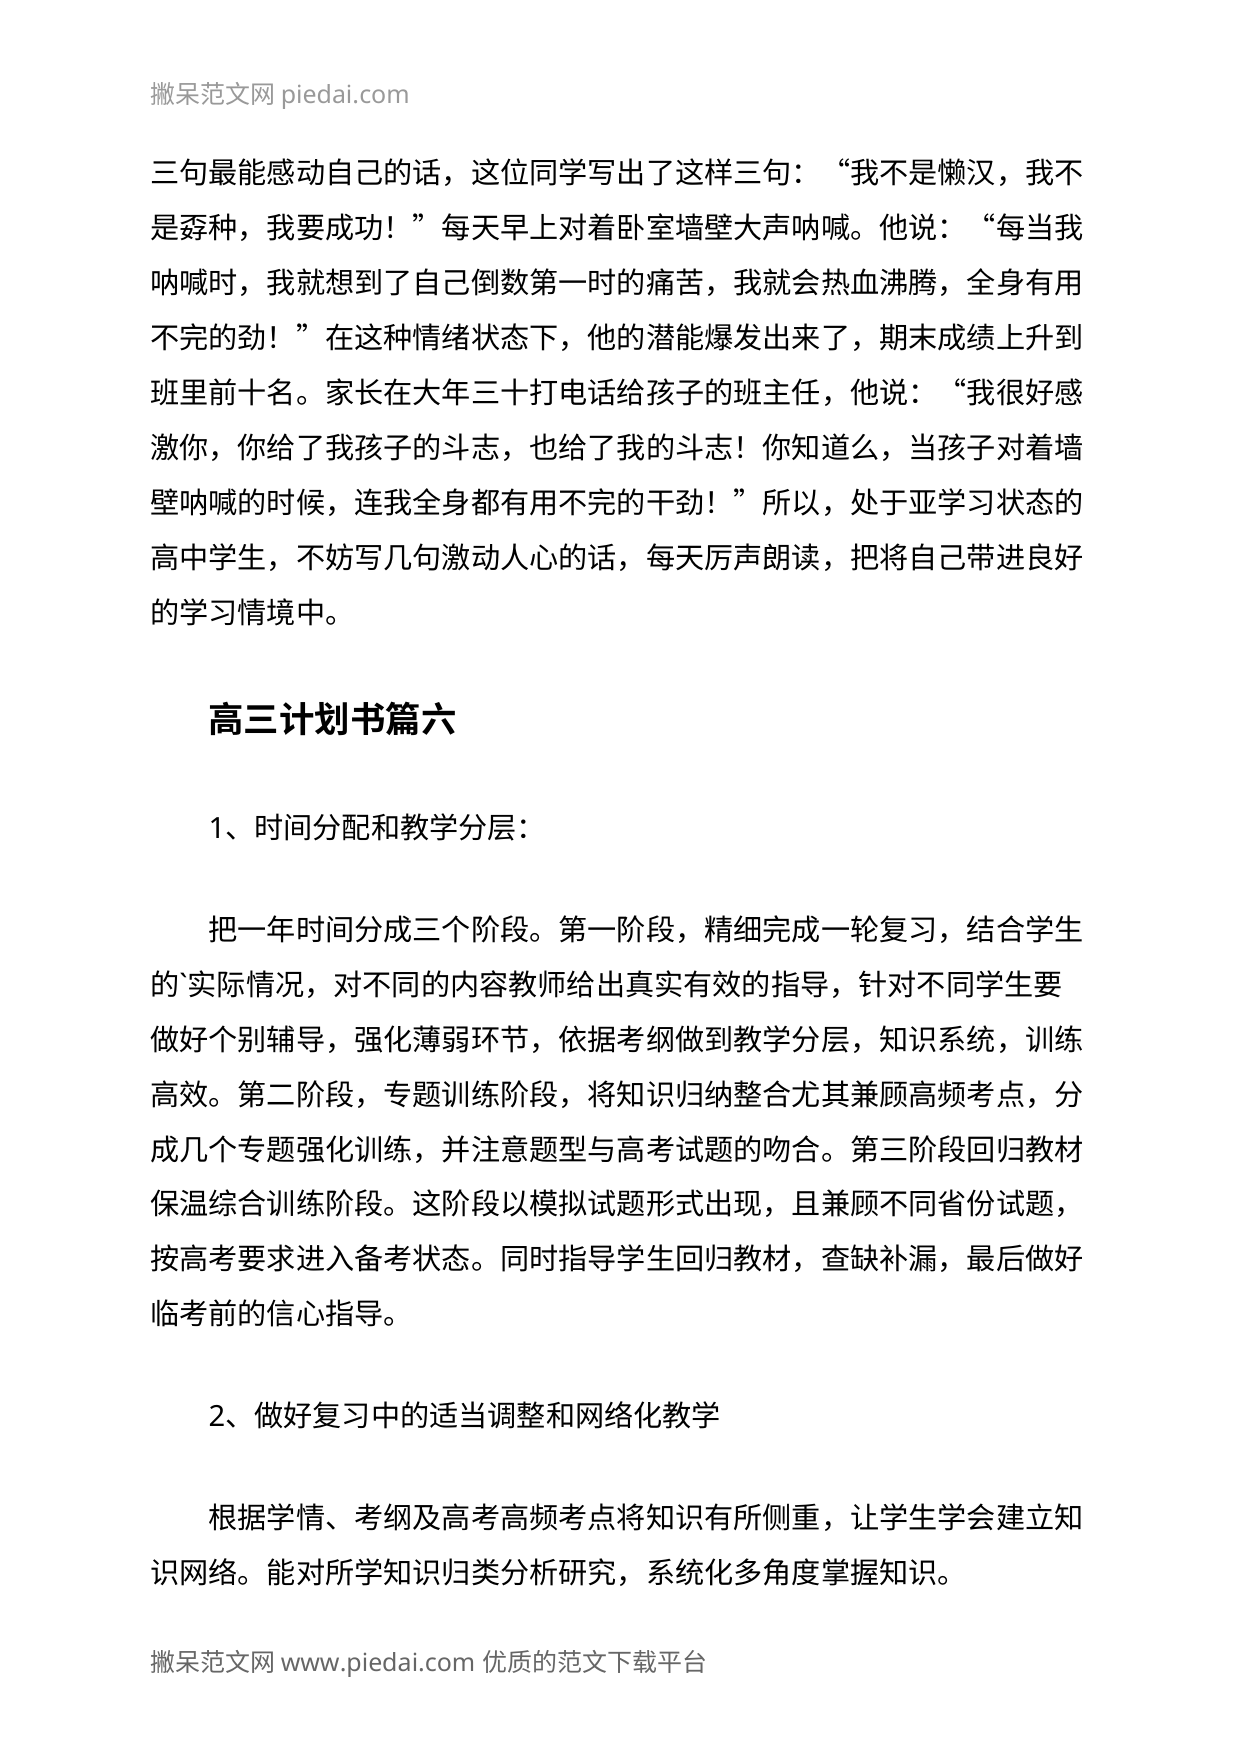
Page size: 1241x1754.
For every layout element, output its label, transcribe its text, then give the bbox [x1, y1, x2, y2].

text 把一年时间分成三个阶段。第一阶段，精细完成一轮复习，结合学生的`实际情况，对不同的内容教师给出真实有效的指导，针对不同学生要做好个别辅导，强化薄弱环节，依据考纲做到教学分层，知识系统，训练高效。第二阶段，专题训练阶段，将知识归纳整合尤其兼顾高频考点，分成几个专题强化训练，并注意题型与高考试题的吻合。第三阶段回归教材保温综合训练阶段。这阶段以模拟试题形式出现，且兼顾不同省份试题，按高考要求进入备考状态。同时指导学生回归教材，查缺补漏，最后做好临考前的信心指导。 [150, 906, 1090, 1333]
text 高三计划书篇六 [150, 691, 1090, 742]
text 根据学情、考纲及高考高频考点将知识有所侧重，让学生学会建立知识网络。能对所学知识归类分析研究，系统化多角度掌握知识。 [150, 1494, 1090, 1592]
text 1、时间分配和教学分层： [150, 804, 1090, 847]
text 2、做好复习中的适当调整和网络化教学 [150, 1392, 1090, 1435]
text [150, 150, 1090, 631]
